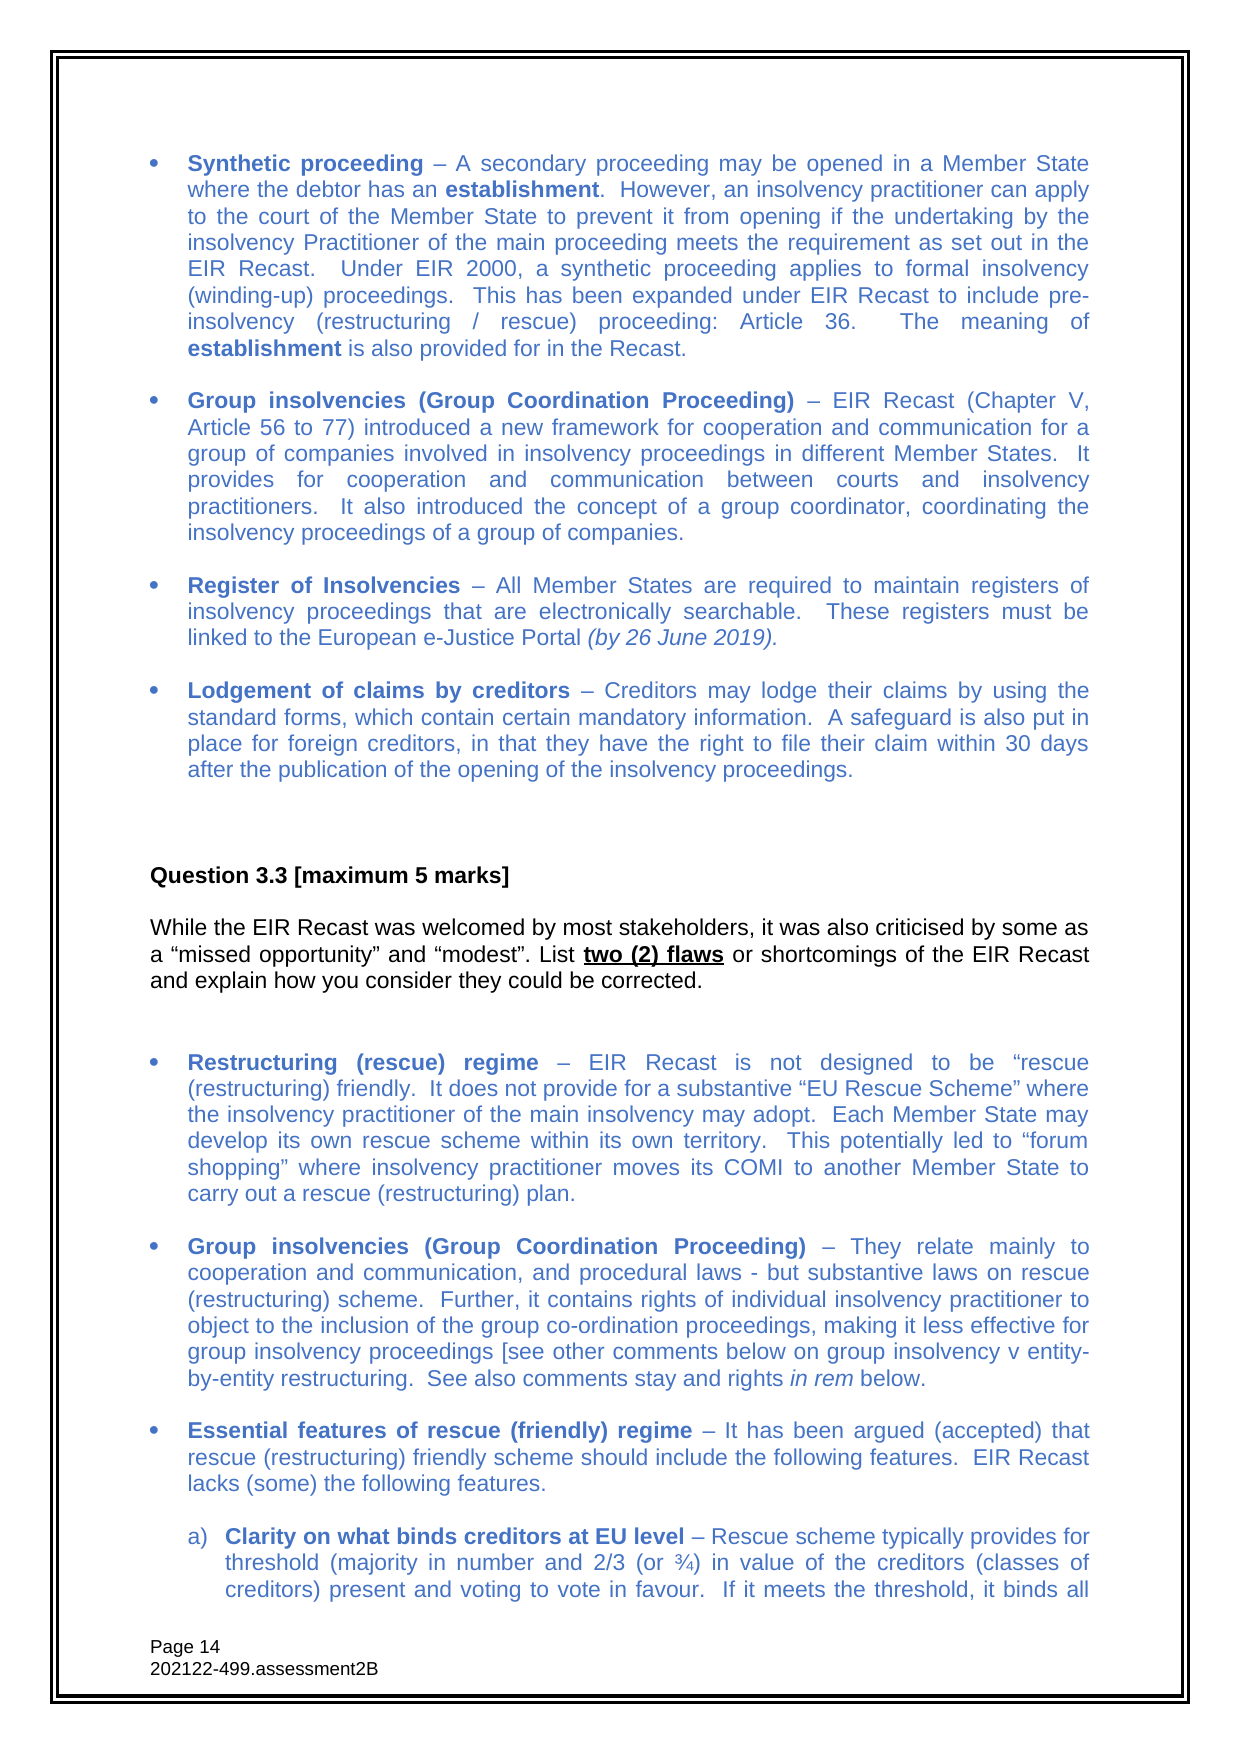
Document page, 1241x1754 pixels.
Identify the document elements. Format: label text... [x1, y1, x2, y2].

list Group insolvencies (Group Coordination Proceeding) – They relate mainly to cooperation and communication, and procedural laws - but substantive laws on rescue (restructuring) scheme. Further, it contains rights of individual insolvency practitioner to object to the inclusion of the group co-ordination proceedings, making it less effective for group insolvency proceedings [see other comments below on group insolvency v entity-by-entity restructuring. See also comments stay and rights in rem below. [150, 1233, 1090, 1391]
list Restructuring (rescue) regime – EIR Recast is not designed to be “rescue (restructuring) friendly. It does not provide for a substantive “EU Rescue Scheme” where the insolvency practitioner of the main insolvency may adopt. Each Member State may develop its own rescue scheme within its own territory. This potentially led to “forum shopping” where insolvency practitioner moves its COMI to another Member State to carry out a rescue (restructuring) plan. [150, 1048, 1090, 1207]
list Register of Insolvencies – All Member States are required to maintain registers of insolvency proceedings that are electronically searchable. These registers must be linked to the European e-Justice Portal (by 26 June 2019). [150, 572, 1090, 651]
text While the EIR Recast was welcomed by most stakeholders, it was also criticised by some as a “missed opportunity” and “modest”. List two (2) flaws or shortcomings of the EIR Recast and explain how you consider they could be corrected. [150, 914, 1090, 993]
list Essential features of rescue (friendly) regime – It has been argued (accepted) that rescue (restructuring) friendly scheme should include the following features. EIR Recast lacks (some) the following features. [150, 1417, 1090, 1496]
list Group insolvencies (Group Coordination Proceeding) – EIR Recast (Chapter V, Article 56 to 77) introduced a new framework for cooperation and communication for a group of companies involved in insolvency proceedings in different Member States. It provides for cooperation and communication between courts and insolvency practitioners. It also introduced the concept of a group coordinator, coordinating the insolvency proceedings of a group of companies. [150, 387, 1090, 545]
text Question 3.3 [maximum 5 marks] [294, 862, 1090, 888]
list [187, 1523, 1090, 1602]
list Lodgement of claims by creditors – Creditors may lodge their claims by using the standard forms, which contain certain mandatory information. A safeguard is also put in place for foreign creditors, in that they have the right to file their claim within 30 days after the publication of the opening of the insolvency proceedings. [150, 677, 1090, 782]
list Synthetic proceeding – A secondary proceeding may be opened in a Member State where the debtor has an establishment. However, an insolvency practitioner can apply to the court of the Member State to prevent it from opening if the undertaking by the insolvency Practitioner of the main proceeding meets the requirement as set out in the EIR Recast. Under EIR 2000, a synthetic proceeding applies to formal insolvency (winding-up) proceedings. This has been expanded under EIR Recast to include pre-insolvency (restructuring / rescue) proceeding: Article 36. The meaning of establishment is also provided for in the Recast. [150, 150, 1090, 361]
